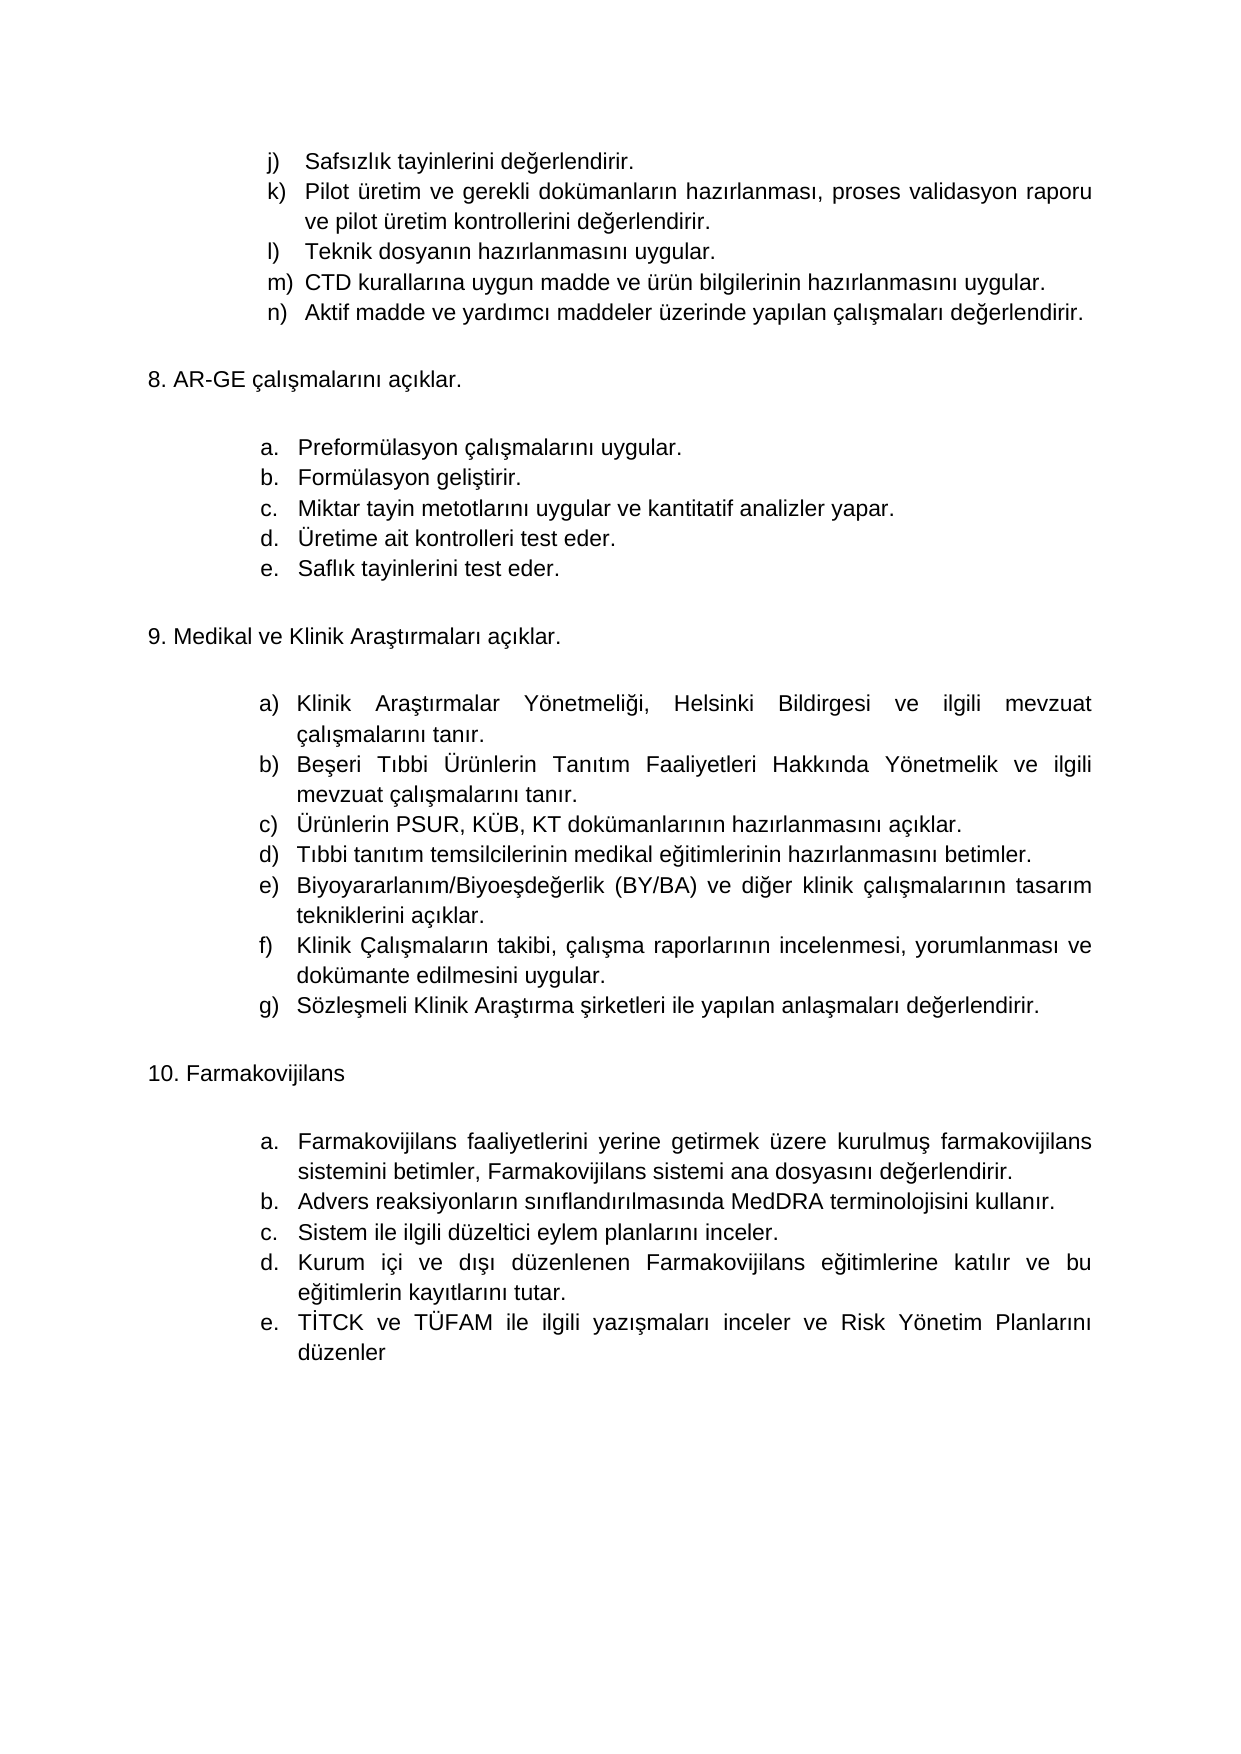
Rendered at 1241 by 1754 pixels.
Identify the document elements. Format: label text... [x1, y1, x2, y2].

list Ürünlerin PSUR, KÜB, KT dokümanlarının hazırlanmasını açıklar. [259, 811, 1093, 837]
list Sözleşmeli Klinik Araştırma şirketleri ile yapılan anlaşmaları değerlendirir. [259, 992, 1093, 1019]
list Tıbbi tanıtım temsilcilerinin medikal eğitimlerinin hazırlanmasını betimler. [259, 841, 1093, 868]
text 8. AR-GE çalışmalarını açıklar. [148, 366, 1093, 393]
list Safsızlık tayinlerini değerlendirir. [267, 148, 1093, 174]
list Biyoyararlanım/Biyoeşdeğerlik (BY/BA) ve diğer klinik çalışmalarının tasarım tekniklerini açıklar. [259, 872, 1093, 928]
list Sistem ile ilgili düzeltici eylem planlarını inceler. [260, 1218, 1093, 1245]
list Aktif madde ve yardımcı maddeler üzerinde yapılan çalışmaları değerlendirir. [267, 299, 1093, 325]
list Pilot üretim ve gerekli dokümanların hazırlanması, proses validasyon raporu ve pilot üretim kontrollerini değerlendirir. [267, 178, 1093, 234]
list CTD kurallarına uygun madde ve ürün bilgilerinin hazırlanmasını uygular. [267, 268, 1093, 295]
list Formülasyon geliştirir. [260, 464, 1093, 491]
list Teknik dosyanın hazırlanmasını uygular. [267, 238, 1093, 264]
list Klinik Çalışmaların takibi, çalışma raporlarının incelenmesi, yorumlanması ve dokümante edilmesini uygular. [259, 932, 1093, 988]
list Saflık tayinlerini test eder. [260, 555, 1093, 581]
list TİTCK ve TÜFAM ile ilgili yazışmaları inceler ve Risk Yönetim Planlarını düzenler [260, 1309, 1093, 1366]
list Preformülasyon çalışmalarını uygular. [260, 434, 1093, 460]
list Üretime ait kontrolleri test eder. [260, 525, 1093, 551]
list Miktar tayin metotlarını uygular ve kantitatif analizler yapar. [260, 494, 1093, 521]
list Beşeri Tıbbi Ürünlerin Tanıtım Faaliyetleri Hakkında Yönetmelik ve ilgili mevzuat çalışmalarını tanır. [259, 751, 1093, 807]
list Advers reaksiyonların sınıflandırılmasında MedDRA terminolojisini kullanır. [260, 1188, 1093, 1214]
text 10. Farmakovijilans [148, 1060, 1093, 1086]
list Klinik Araştırmalar Yönetmeliği, Helsinki Bildirgesi ve ilgili mevzuat çalışmalarını tanır. [259, 690, 1093, 747]
list Kurum içi ve dışı düzenlenen Farmakovijilans eğitimlerine katılır ve bu eğitimlerin kayıtlarını tutar. [260, 1249, 1093, 1305]
list Farmakovijilans faaliyetlerini yerine getirmek üzere kurulmuş farmakovijilans sistemini betimler, Farmakovijilans sistemi ana dosyasını değerlendirir. [260, 1128, 1093, 1184]
text 9. Medikal ve Klinik Araştırmaları açıklar. [148, 623, 1093, 649]
